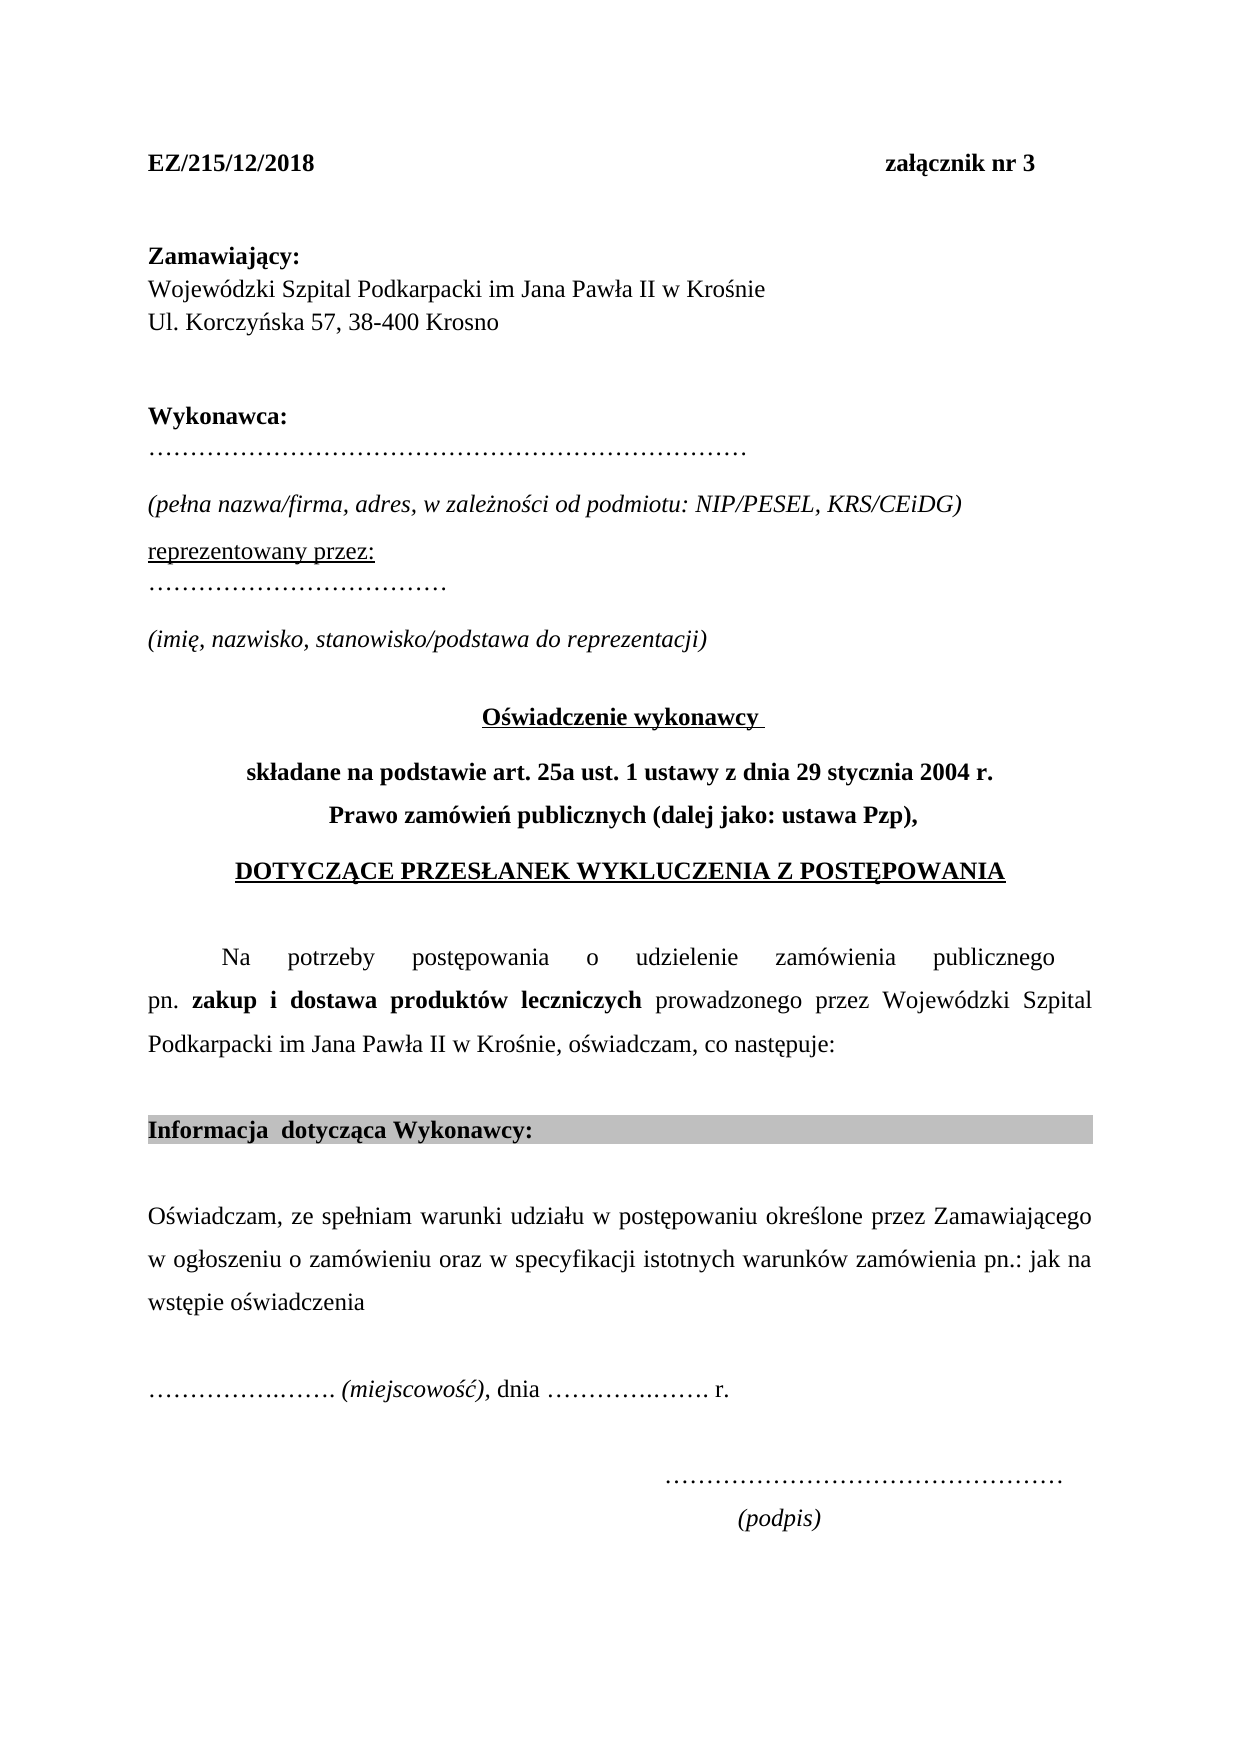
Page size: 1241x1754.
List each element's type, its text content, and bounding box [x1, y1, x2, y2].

text Oświadczenie wykonawcy [148, 702, 1093, 731]
text Informacja dotycząca Wykonawcy: [148, 1115, 1093, 1144]
text reprezentowany przez: [148, 536, 1093, 565]
text Wojewódzki Szpital Podkarpacki im Jana Pawła II w Krośnie [148, 274, 1093, 303]
text Na potrzeby postępowania o udzielenie zamówienia publicznego pn. zakup i dostawa produktów leczniczych prowadzonego przez Wojewódzki Szpital Podkarpacki im Jana Pawła II w Krośnie, oświadczam, co następuje: [148, 942, 1093, 1057]
text składane na podstawie art. 25a ust. 1 ustawy z dnia 29 stycznia 2004 r. [148, 757, 1093, 786]
text Zamawiający: [148, 241, 1093, 270]
text Ul. Korczyńska 57, 38-400 Krosno [148, 307, 1093, 336]
text DOTYCZĄCE PRZESŁANEK WYKLUCZENIA Z POSTĘPOWANIA [148, 856, 1093, 885]
text …………….……. (miejscowość), dnia ………….……. r. [148, 1374, 1093, 1402]
text (pełna nazwa/firma, adres, w zależności od podmiotu: NIP/PESEL, KRS/CEiDG) [148, 489, 1093, 518]
text ……………………………………………………………… [148, 432, 1093, 461]
text Prawo zamówień publicznych (dalej jako: ustawa Pzp), [148, 801, 1093, 829]
text Oświadczam, ze spełniam warunki udziału w postępowaniu określone przez Zamawiającego w ogłoszeniu o zamówieniu oraz w specyfikacji istotnych warunków zamówienia pn.: jak na wstępie oświadczenia [148, 1201, 1093, 1316]
text EZ/215/12/2018 załącznik nr 3 [148, 148, 1093, 176]
text ………………………………………… [148, 1460, 1093, 1489]
text Wykonawca: [148, 401, 1093, 430]
text ……………………………… [148, 567, 472, 596]
text (podpis) [148, 1503, 1093, 1532]
text (imię, nazwisko, stanowisko/podstawa do reprezentacji) [148, 624, 1093, 653]
